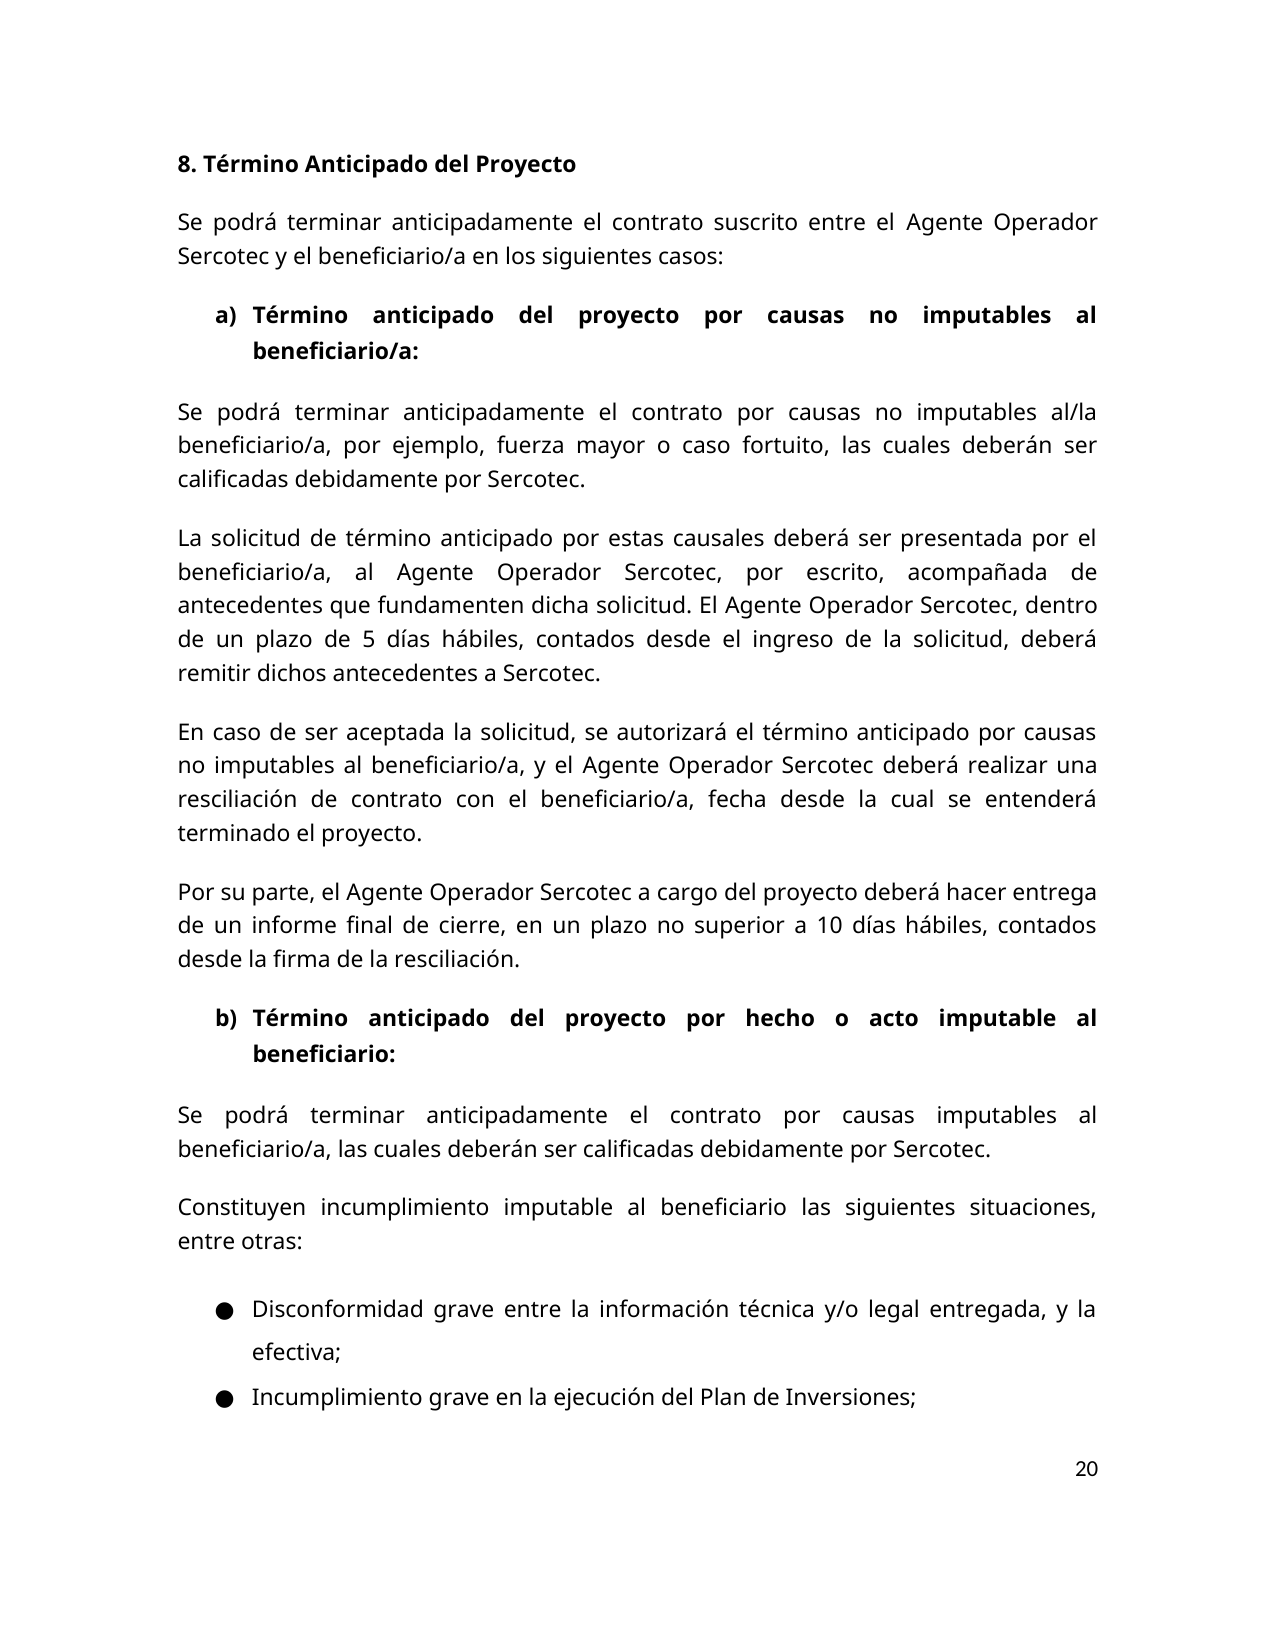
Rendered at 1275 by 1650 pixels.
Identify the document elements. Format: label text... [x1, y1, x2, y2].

text Constituyen incumplimiento imputable al beneficiario las siguientes situaciones, entre otras: [177, 1191, 1098, 1256]
text En caso de ser aceptada la solicitud, se autorizará el término anticipado por causas no imputables al beneficiario/a, y el Agente Operador Sercotec deberá realizar una resciliación de contrato con el beneficiario/a, fecha desde la cual se entenderá terminado el proyecto. [177, 716, 1098, 848]
list Término anticipado del proyecto por hecho o acto imputable al beneficiario: [215, 1002, 1098, 1069]
list Término anticipado del proyecto por causas no imputables al beneficiario/a: [215, 299, 1098, 366]
text Por su parte, el Agente Operador Sercotec a cargo del proyecto deberá hacer entrega de un informe final de cierre, en un plazo no superior a 10 días hábiles, contados desde la firma de la resciliación. [177, 876, 1098, 974]
list Incumplimiento grave en la ejecución del Plan de Inversiones; [214, 1371, 1098, 1418]
text La solicitud de término anticipado por estas causales deberá ser presentada por el beneficiario/a, al Agente Operador Sercotec, por escrito, acompañada de antecedentes que fundamenten dicha solicitud. El Agente Operador Sercotec, dentro de un plazo de 5 días hábiles, contados desde el ingreso de la solicitud, deberá remitir dichos antecedentes a Sercotec. [177, 522, 1098, 688]
list Disconformidad grave entre la información técnica y/o legal entregada, y la efectiva; [214, 1284, 1098, 1367]
text Se podrá terminar anticipadamente el contrato por causas no imputables al/la beneficiario/a, por ejemplo, fuerza mayor o caso fortuito, las cuales deberán ser calificadas debidamente por Sercotec. [177, 396, 1098, 494]
text Se podrá terminar anticipadamente el contrato suscrito entre el Agente Operador Sercotec y el beneficiario/a en los siguientes casos: [177, 206, 1098, 271]
text 8. Término Anticipado del Proyecto [177, 148, 1098, 179]
text Se podrá terminar anticipadamente el contrato por causas imputables al beneficiario/a, las cuales deberán ser calificadas debidamente por Sercotec. [177, 1099, 1098, 1164]
